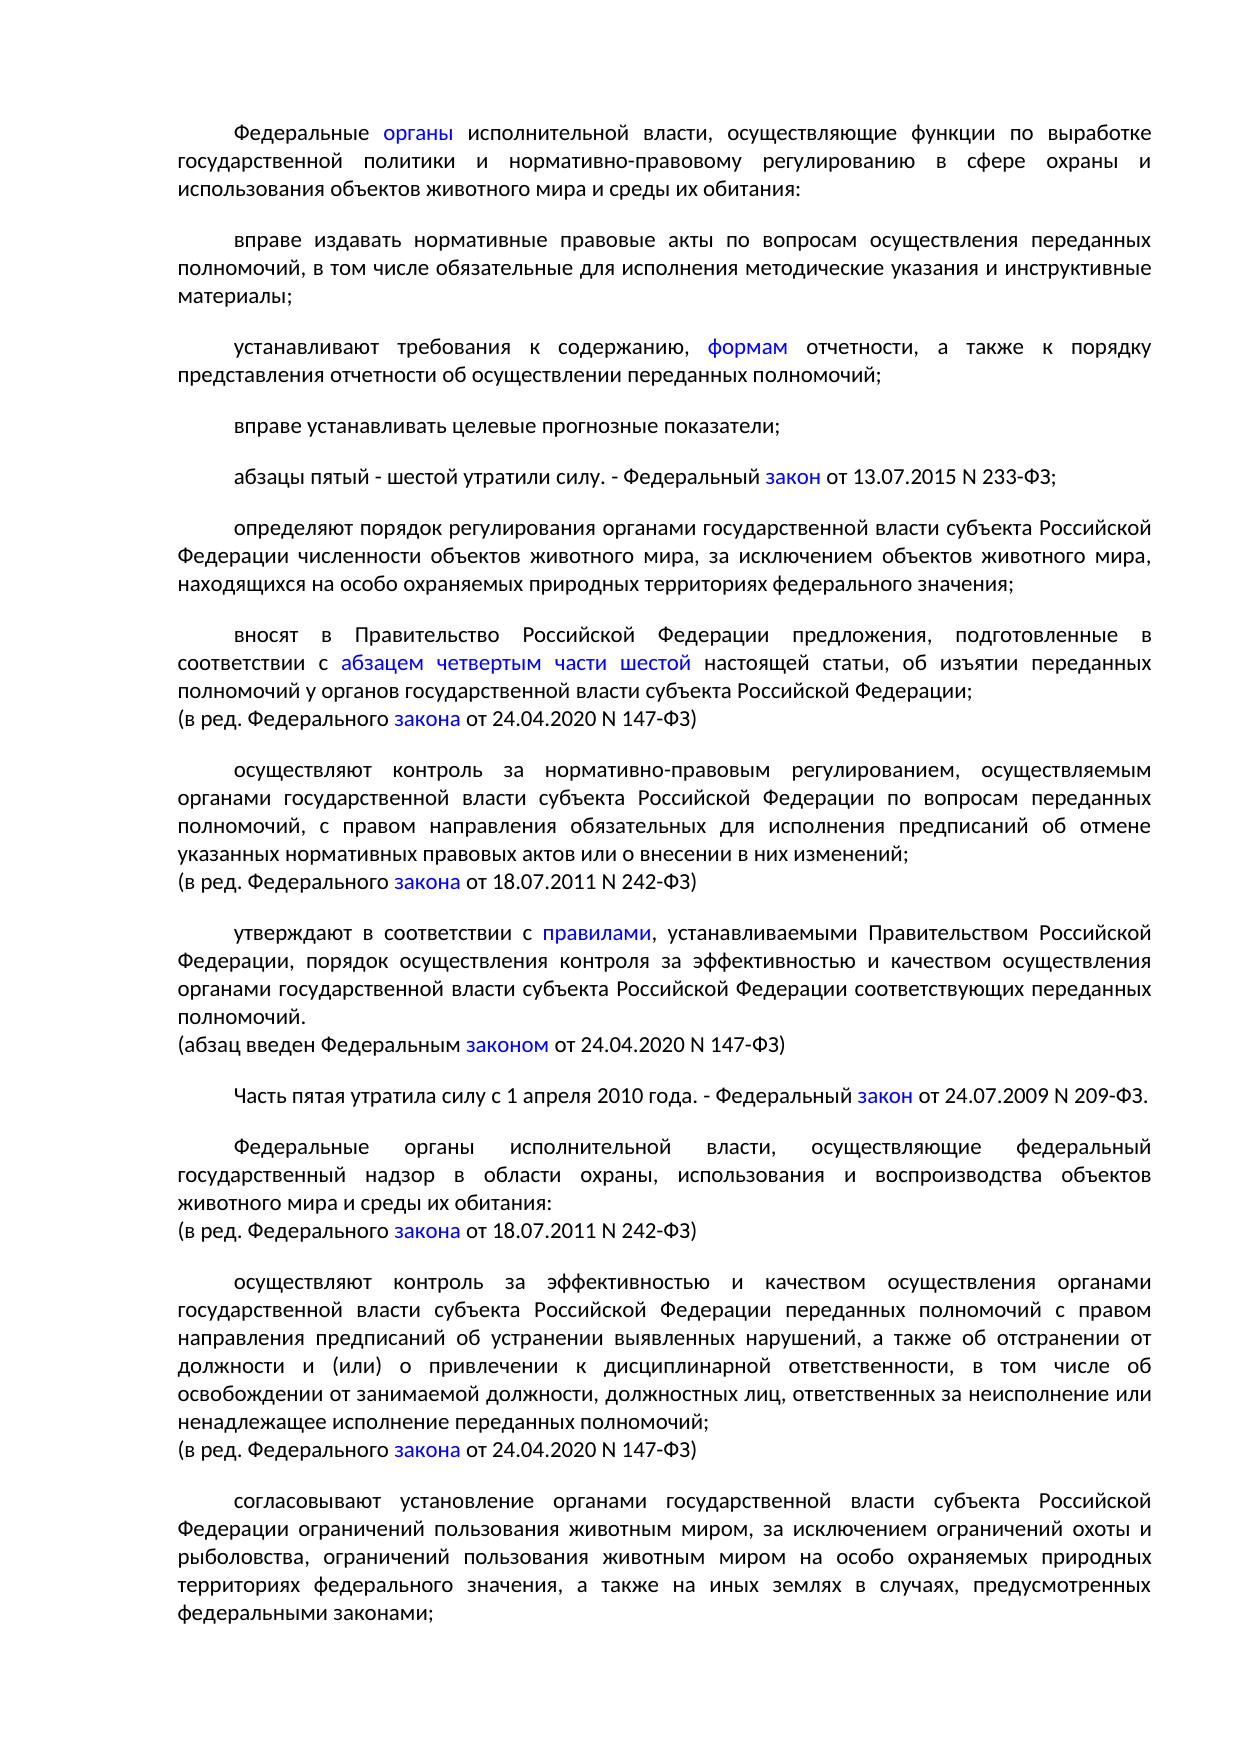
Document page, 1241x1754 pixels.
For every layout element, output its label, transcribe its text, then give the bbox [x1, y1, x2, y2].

text вправе издавать нормативные правовые акты по вопросам осуществления переданных полномочий, в том числе обязательные для исполнения методические указания и инструктивные материалы; [177, 225, 1152, 309]
text осуществляют контроль за нормативно-правовым регулированием, осуществляемым органами государственной власти субъекта Российской Федерации по вопросам переданных полномочий, с правом направления обязательных для исполнения предписаний об отмене указанных нормативных правовых актов или о внесении в них изменений; [177, 755, 1152, 867]
text Часть пятая утратила силу с 1 апреля 2010 года. - Федеральный закон от 24.07.2009 N 209-ФЗ. [177, 1081, 1152, 1109]
text абзацы пятый - шестой утратили силу. - Федеральный закон от 13.07.2015 N 233-ФЗ; [177, 462, 1152, 490]
text осуществляют контроль за эффективностью и качеством осуществления органами государственной власти субъекта Российской Федерации переданных полномочий с правом направления предписаний об устранении выявленных нарушений, а также об отстранении от должности и (или) о привлечении к дисциплинарной ответственности, в том числе об освобождении от занимаемой должности, должностных лиц, ответственных за неисполнение или ненадлежащее исполнение переданных полномочий; [177, 1267, 1152, 1435]
text утверждают в соответствии с правилами, устанавливаемыми Правительством Российской Федерации, порядок осуществления контроля за эффективностью и качеством осуществления органами государственной власти субъекта Российской Федерации соответствующих переданных полномочий. [177, 918, 1152, 1030]
text Федеральные органы исполнительной власти, осуществляющие функции по выработке государственной политики и нормативно-правовому регулированию в сфере охраны и использования объектов животного мира и среды их обитания: [177, 118, 1152, 202]
text согласовывают установление органами государственной власти субъекта Российской Федерации ограничений пользования животным миром, за исключением ограничений охоты и рыболовства, ограничений пользования животным миром на особо охраняемых природных территориях федерального значения, а также на иных землях в случаях, предусмотренных федеральными законами; [177, 1486, 1152, 1626]
text устанавливают требования к содержанию, формам отчетности, а также к порядку представления отчетности об осуществлении переданных полномочий; [177, 332, 1152, 388]
text (в ред. Федерального закона от 18.07.2011 N 242-ФЗ) [177, 1216, 1152, 1244]
text (в ред. Федерального закона от 24.04.2020 N 147-ФЗ) [177, 1435, 1152, 1463]
text (в ред. Федерального закона от 18.07.2011 N 242-ФЗ) [177, 867, 1152, 895]
text Федеральные органы исполнительной власти, осуществляющие федеральный государственный надзор в области охраны, использования и воспроизводства объектов животного мира и среды их обитания: [177, 1132, 1152, 1216]
text вносят в Правительство Российской Федерации предложения, подготовленные в соответствии с абзацем четвертым части шестой настоящей статьи, об изъятии переданных полномочий у органов государственной власти субъекта Российской Федерации; [177, 620, 1152, 704]
text (в ред. Федерального закона от 24.04.2020 N 147-ФЗ) [177, 704, 1152, 732]
text определяют порядок регулирования органами государственной власти субъекта Российской Федерации численности объектов животного мира, за исключением объектов животного мира, находящихся на особо охраняемых природных территориях федерального значения; [177, 513, 1152, 597]
text (абзац введен Федеральным законом от 24.04.2020 N 147-ФЗ) [177, 1030, 1152, 1058]
text вправе устанавливать целевые прогнозные показатели; [177, 411, 1152, 439]
